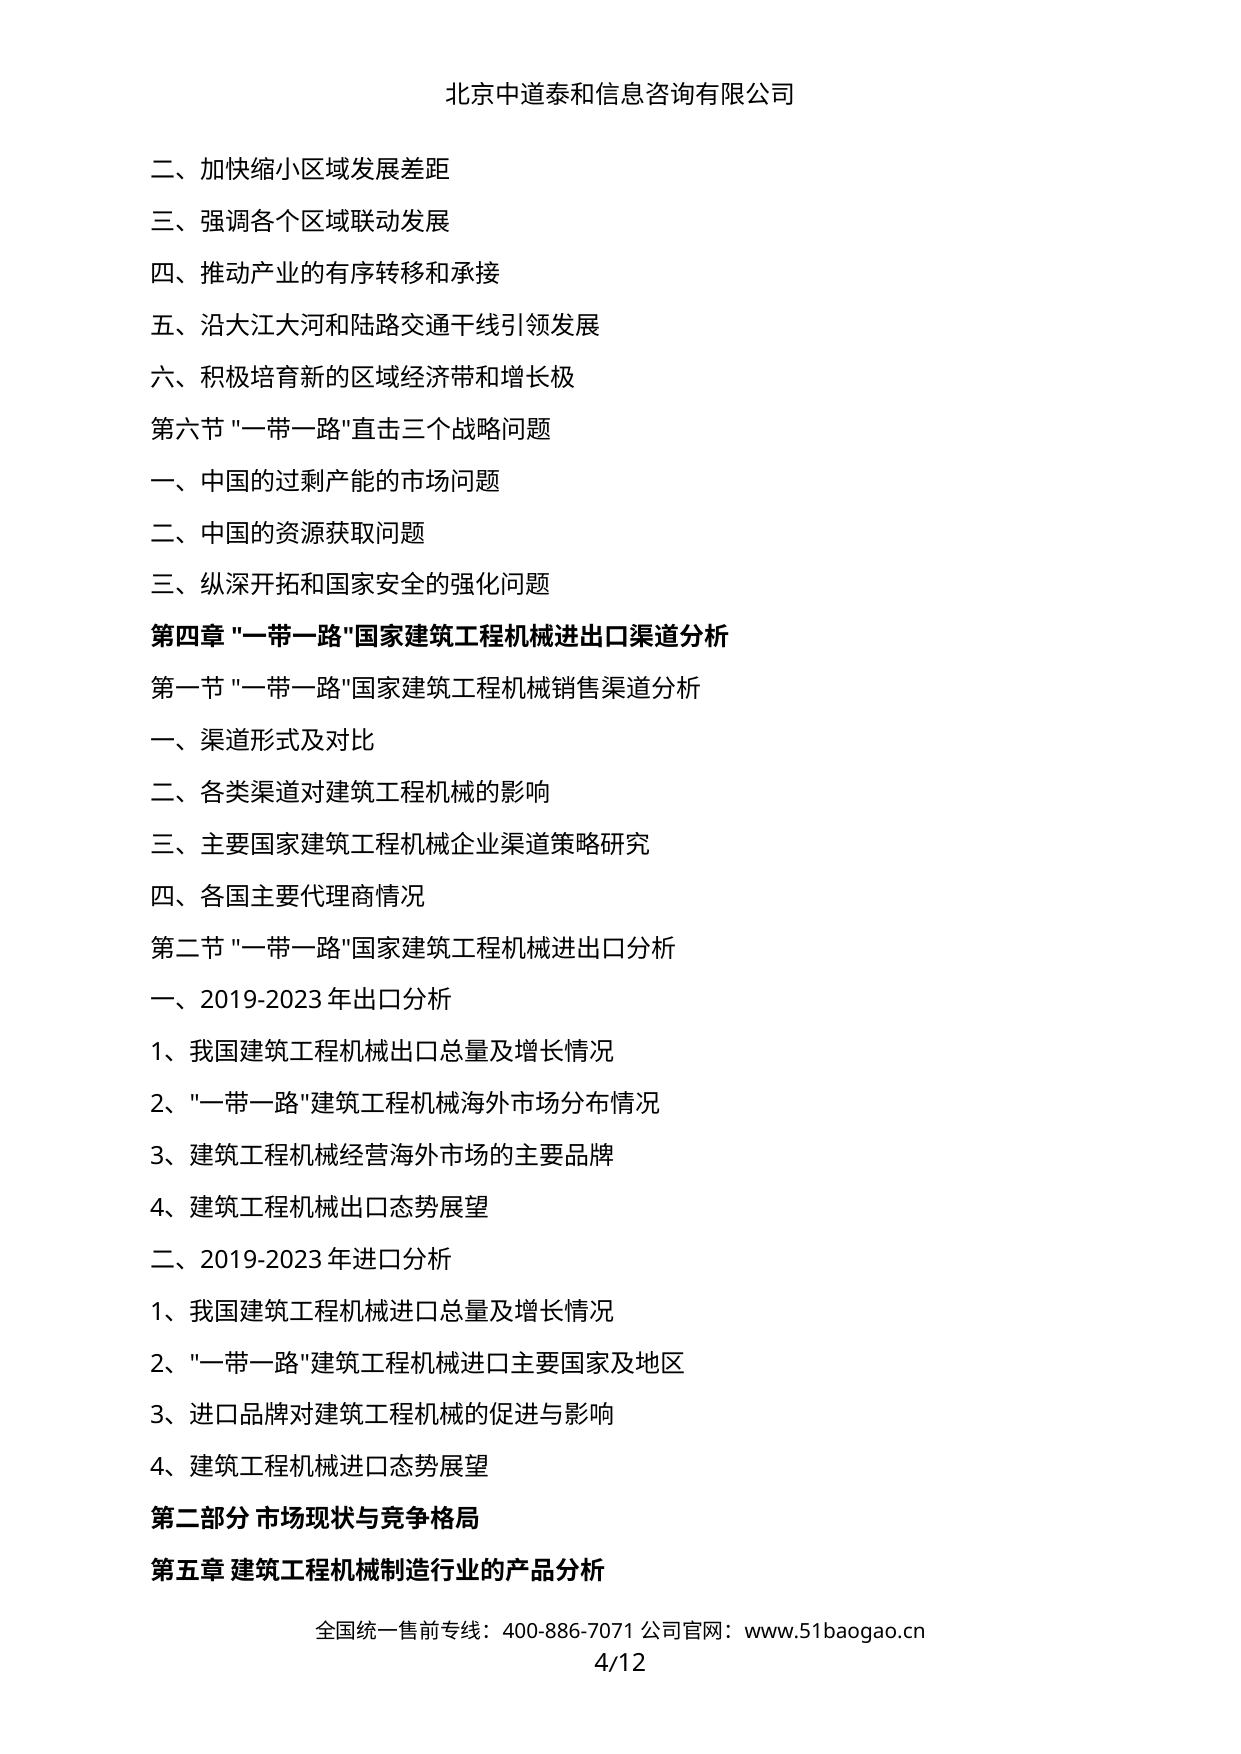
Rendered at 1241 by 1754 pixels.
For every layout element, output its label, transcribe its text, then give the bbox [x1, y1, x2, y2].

text 第五章 建筑工程机械制造行业的产品分析 [150, 1551, 1090, 1587]
text 二、加快缩小区域发展差距 [150, 150, 1090, 186]
text 二、各类渠道对建筑工程机械的影响 [150, 772, 1090, 809]
text 1、我国建筑工程机械进口总量及增长情况 [150, 1291, 1090, 1327]
text 第六节 "一带一路"直击三个战略问题 [150, 409, 1090, 446]
text 2、"一带一路"建筑工程机械进口主要国家及地区 [150, 1343, 1090, 1379]
text 三、纵深开拓和国家安全的强化问题 [150, 565, 1090, 601]
text 一、中国的过剩产能的市场问题 [150, 461, 1090, 497]
text 3、进口品牌对建筑工程机械的促进与影响 [150, 1395, 1090, 1431]
text 三、主要国家建筑工程机械企业渠道策略研究 [150, 824, 1090, 861]
text 第四章 "一带一路"国家建筑工程机械进出口渠道分析 [150, 617, 1090, 653]
text 1、我国建筑工程机械出口总量及增长情况 [150, 1032, 1090, 1068]
text 4、建筑工程机械出口态势展望 [150, 1187, 1090, 1224]
text 第二节 "一带一路"国家建筑工程机械进出口分析 [150, 928, 1090, 964]
text 二、中国的资源获取问题 [150, 513, 1090, 549]
text 五、沿大江大河和陆路交通干线引领发展 [150, 306, 1090, 342]
text 四、各国主要代理商情况 [150, 876, 1090, 912]
text 六、积极培育新的区域经济带和增长极 [150, 357, 1090, 394]
text 第二部分 市场现状与竞争格局 [150, 1499, 1090, 1535]
text 二、2019-2023年进口分析 [150, 1239, 1090, 1276]
text 三、强调各个区域联动发展 [150, 202, 1090, 238]
text 一、2019-2023年出口分析 [150, 980, 1090, 1016]
text 3、建筑工程机械经营海外市场的主要品牌 [150, 1136, 1090, 1172]
text 一、渠道形式及对比 [150, 721, 1090, 757]
text 第一节 "一带一路"国家建筑工程机械销售渠道分析 [150, 669, 1090, 705]
text 2、"一带一路"建筑工程机械海外市场分布情况 [150, 1084, 1090, 1120]
text 四、推动产业的有序转移和承接 [150, 254, 1090, 290]
text 4、建筑工程机械进口态势展望 [150, 1447, 1090, 1483]
